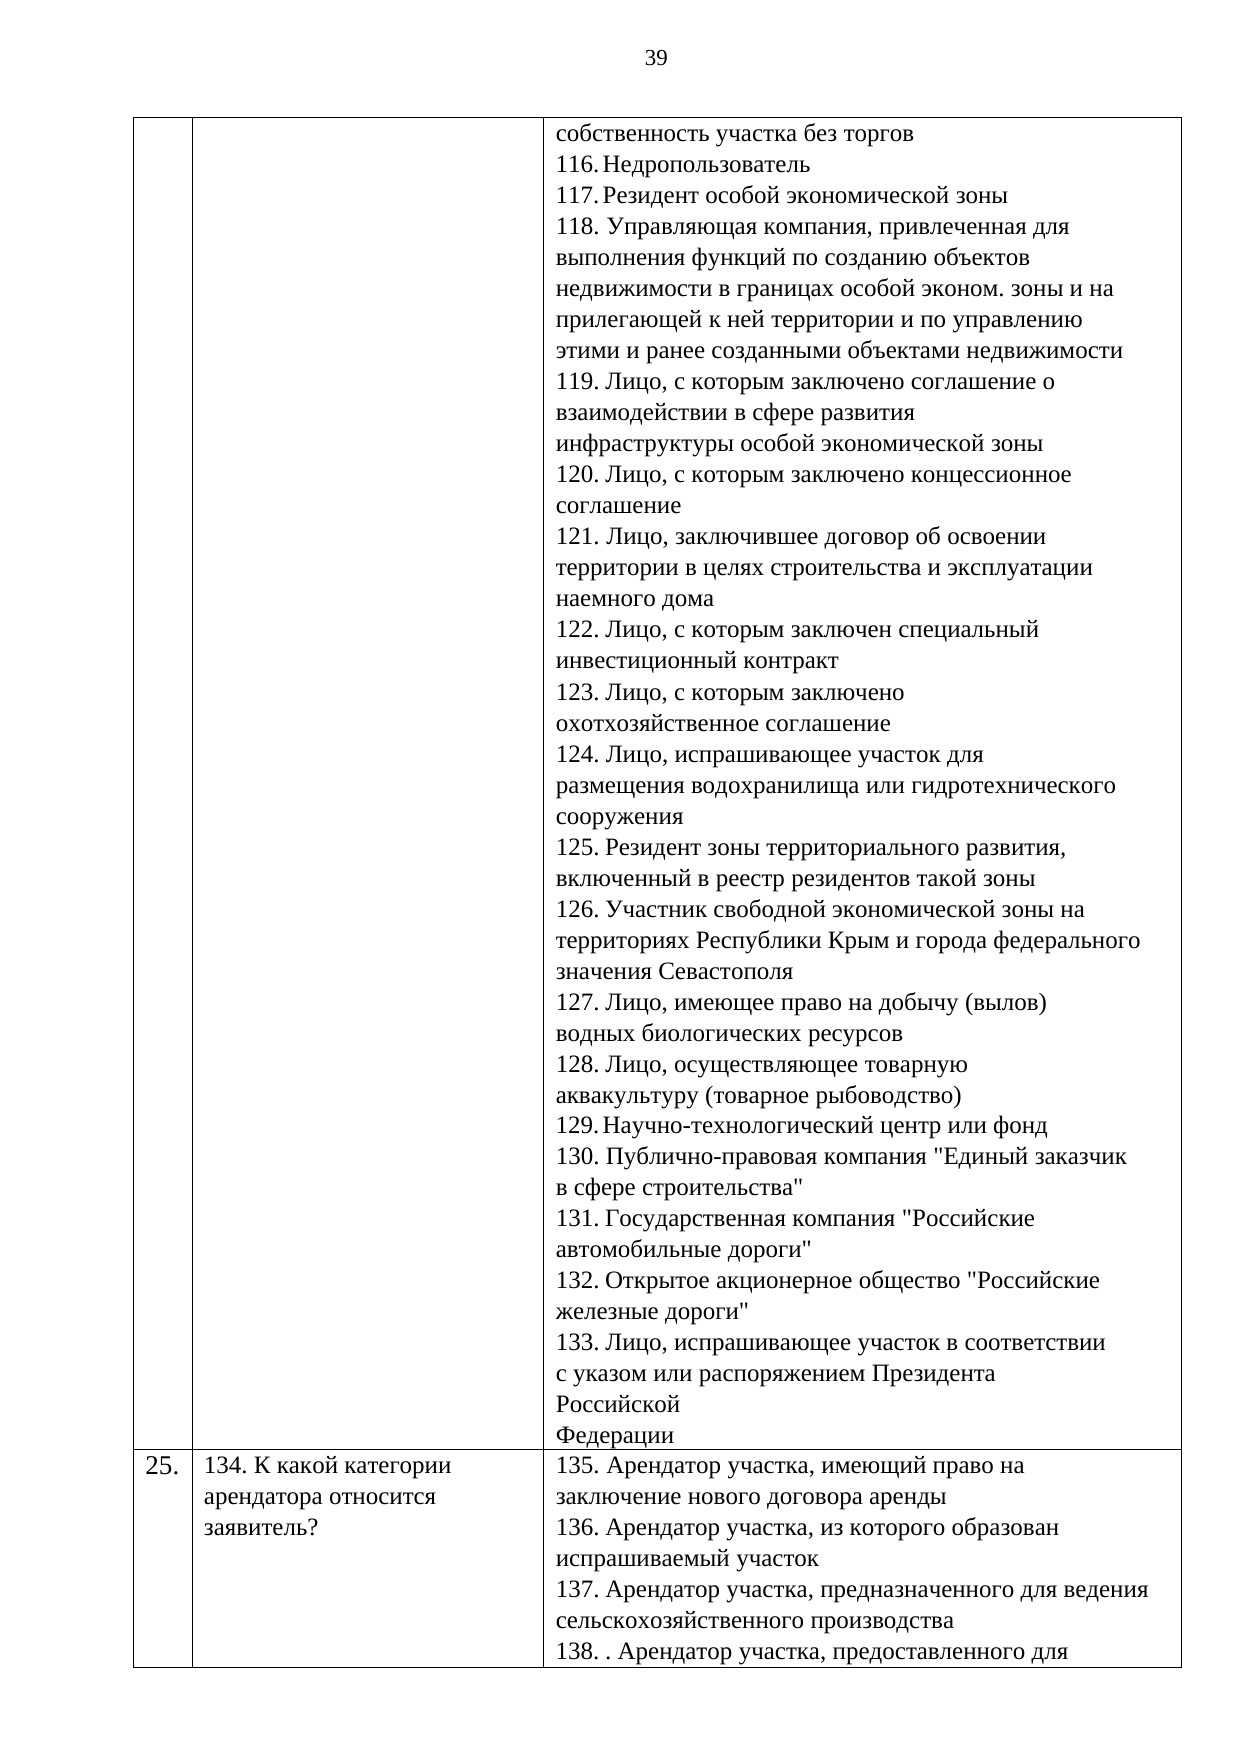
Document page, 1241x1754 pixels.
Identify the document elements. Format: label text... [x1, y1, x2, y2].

table_cell 25. [134, 1450, 192, 1667]
table_cell 134. К какой категории арендатора относится заявитель? [193, 1450, 543, 1667]
table_header собственность участка без торгов Недропользователь Резидент особой экономической зоны Управляющая компания, привлеченная для выполнения функций по созданию объектов недвижимости в границах особой эконом. зоны и на прилегающей к ней территории и по управлению этими и ранее созданными объектами недвижимости Лицо, с которым заключено соглашение о взаимодействии в сфере развития инфраструктуры особой экономической зоны Лицо, с которым заключено концессионное соглашение Лицо, заключившее договор об освоении территории в целях строительства и эксплуатации наемного дома Лицо, с которым заключен специальный инвестиционный контракт Лицо, с которым заключено охотхозяйственное соглашение Лицо, испрашивающее участок для размещения водохранилища или гидротехнического сооружения Резидент зоны территориального развития, включенный в реестр резидентов такой зоны Участник свободной экономической зоны на территориях Республики Крым и города федерального значения Севастополя Лицо, имеющее право на добычу (вылов) водных биологических ресурсов Лицо, осуществляющее товарную аквакультуру (товарное рыбоводство) Научно-технологический центр или фонд Публично-правовая компания "Единый заказчик в сфере строительства" Государственная компания "Российские автомобильные дороги" Открытое акционерное общество "Российские железные дороги" Лицо, испрашивающее участок в соответствии с указом или распоряжением Президента Российской Федерации [544, 118, 1181, 1449]
table_cell Арендатор участка, имеющий право на заключение нового договора аренды Арендатор участка, из которого образован испрашиваемый участок Арендатор участка, предназначенного для ведения сельскохозяйственного производства . Арендатор участка, предоставленного для [544, 1450, 1181, 1667]
table_header [134, 118, 192, 1449]
table_header [193, 118, 543, 1449]
